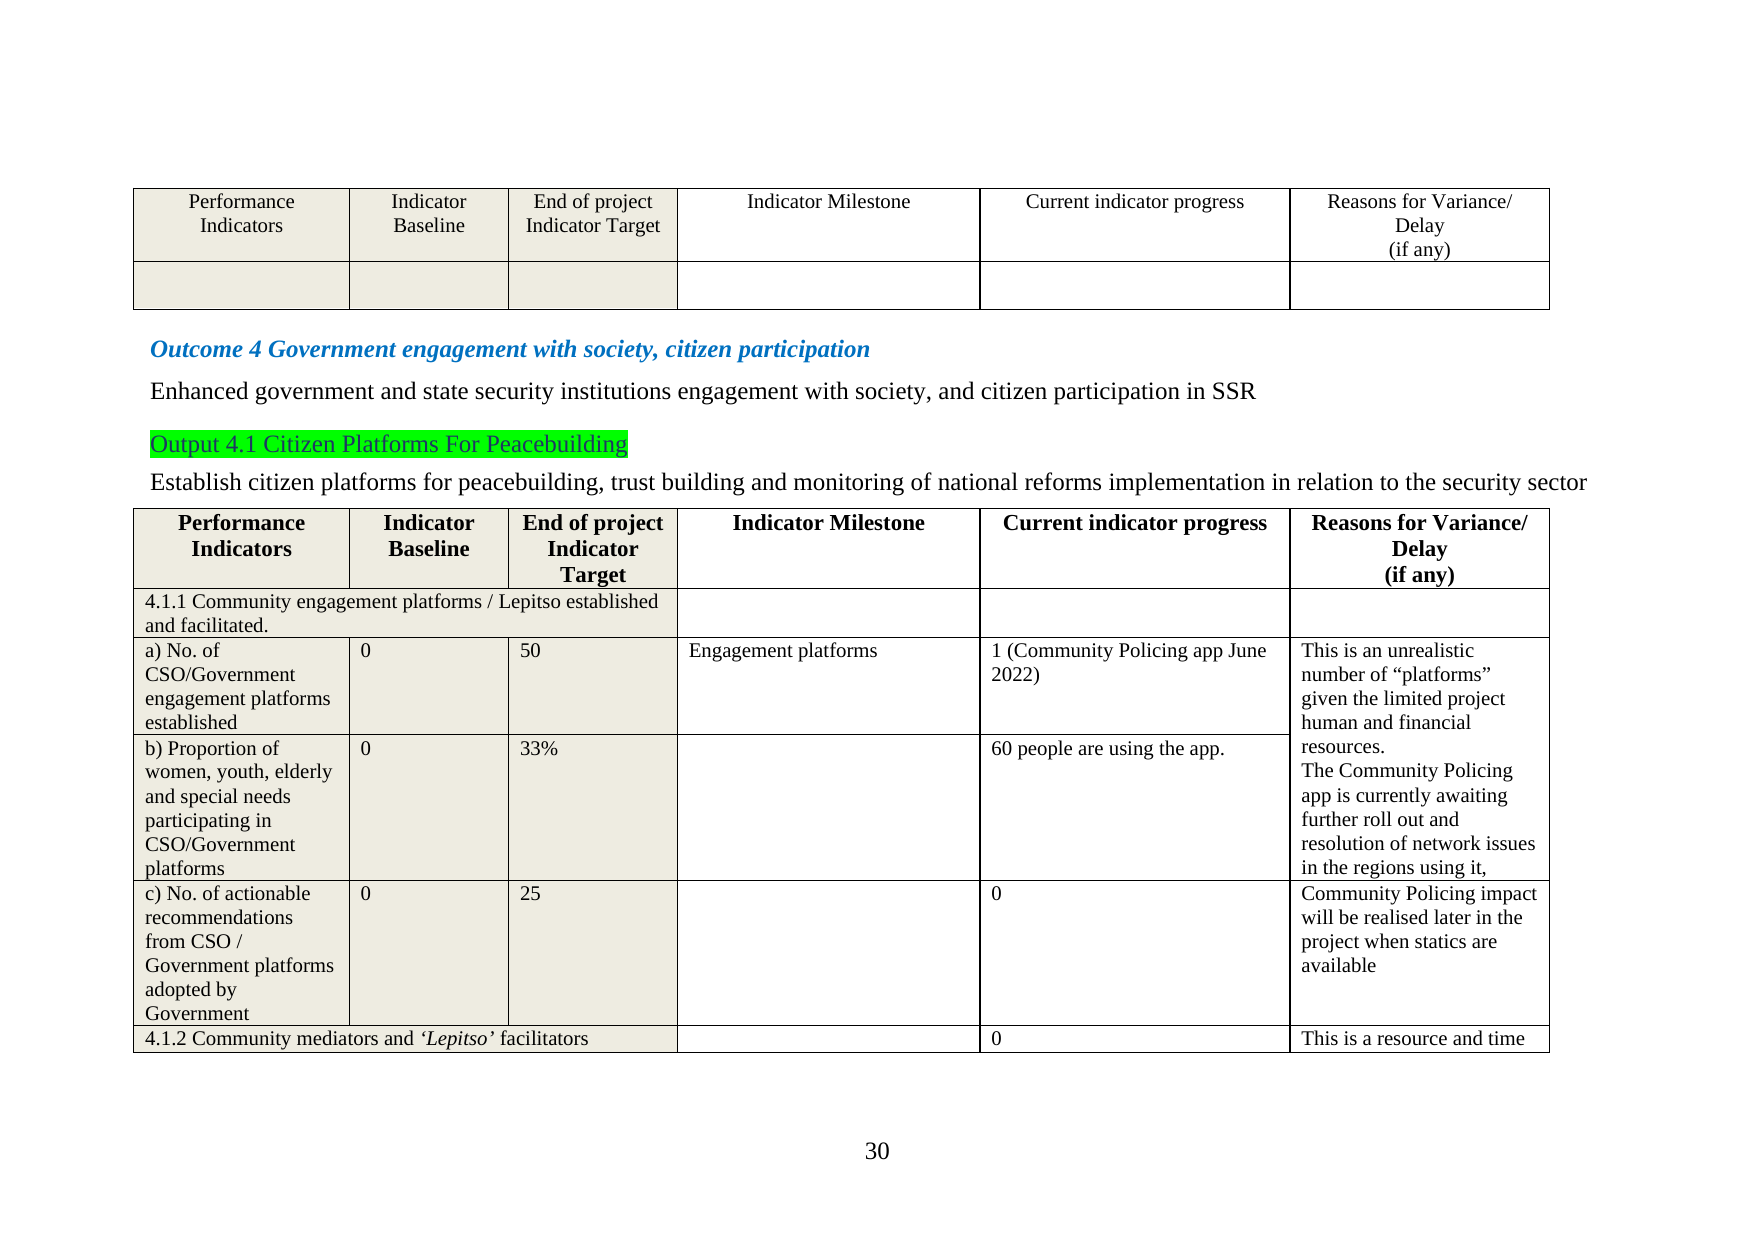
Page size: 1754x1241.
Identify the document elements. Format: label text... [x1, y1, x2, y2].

table_header Current indicator progress [981, 509, 1289, 588]
table_cell [678, 262, 979, 308]
table_cell 0 [350, 638, 508, 734]
table_cell 25 [509, 881, 677, 1025]
table_cell [981, 589, 1289, 637]
table_cell 33% [509, 735, 677, 880]
table_cell [350, 262, 508, 308]
subtitle Outcome 4 Government engagement with society, citizen participation [150, 334, 1604, 363]
table_cell Community Policing impact will be realised later in the project when statics are available [1291, 881, 1549, 1025]
table_cell [1291, 262, 1549, 308]
table_cell This is an unrealistic number of “platforms” given the limited project human and financial resources. The Community Policing app is currently awaiting further roll out and resolution of network issues in the regions using it, [1291, 638, 1549, 880]
table_cell [1291, 589, 1549, 637]
table_cell 0 [981, 1026, 1289, 1052]
text Establish citizen platforms for peacebuilding, trust building and monitoring of national reforms implementation in relation to the security sector [150, 467, 1604, 495]
table_header Reasons for Variance/ Delay (if any) [1291, 189, 1549, 261]
table_cell [678, 735, 979, 880]
table_header Performance Indicators [134, 509, 349, 588]
table_cell a) No. of CSO/Government engagement platforms established [134, 638, 349, 734]
table_cell 50 [509, 638, 677, 734]
table_header Indicator Milestone [678, 189, 979, 261]
table_cell [678, 589, 979, 637]
table_cell [981, 262, 1289, 308]
table_cell [678, 881, 979, 1025]
table_cell 0 [350, 735, 508, 880]
table_header Current indicator progress [981, 189, 1289, 261]
table_cell [509, 262, 677, 308]
table_cell Engagement platforms [678, 638, 979, 734]
table_cell [134, 262, 349, 308]
table_cell 1 (Community Policing app June 2022) [981, 638, 1289, 734]
table_cell 60 people are using the app. [981, 735, 1289, 880]
table_cell c) No. of actionable recommendations from CSO / Government platforms adopted by Government [134, 881, 349, 1025]
table_cell b) Proportion of women, youth, elderly and special needs participating in CSO/Government platforms [134, 735, 349, 880]
table_cell 0 [350, 881, 508, 1025]
table_header Indicator Baseline [350, 509, 508, 588]
table_header Indicator Milestone [678, 509, 979, 588]
text Enhanced government and state security institutions engagement with society, and citizen participation in SSR [150, 376, 1604, 404]
table_header Performance Indicators [134, 189, 349, 261]
table_cell 4.1.1 Community engagement platforms / Lepitso established and facilitated. [134, 589, 677, 637]
table_header End of project Indicator Target [509, 509, 677, 588]
table_header Indicator Baseline [350, 189, 508, 261]
table_cell [678, 1026, 979, 1052]
table_cell 4.1.2 Community mediators and ‘Lepitso’ facilitators identified and trained [134, 1026, 677, 1052]
subtitle Output 4.1 Citizen Platforms For Peacebuilding [150, 429, 1604, 458]
table_header End of project Indicator Target [509, 189, 677, 261]
table_header Reasons for Variance/ Delay (if any) [1291, 509, 1549, 588]
table_cell 0 [981, 881, 1289, 1025]
